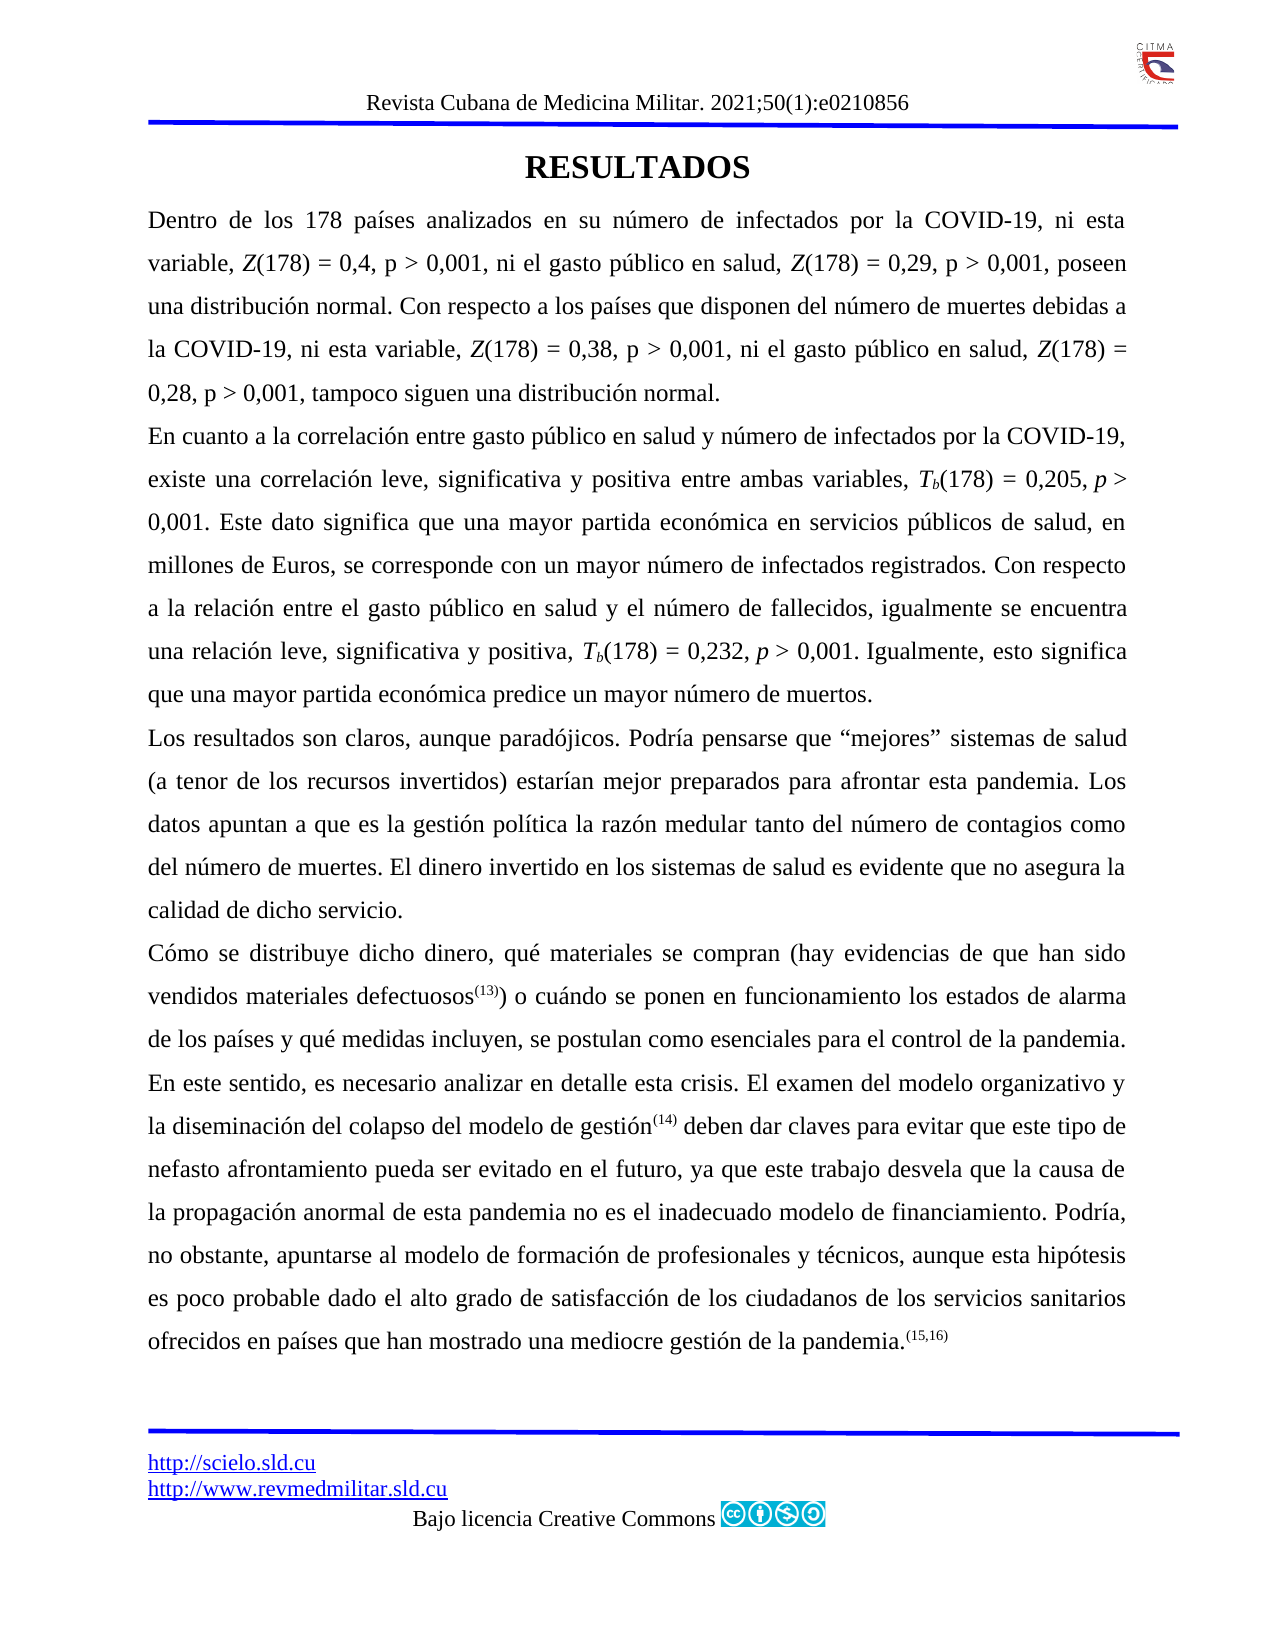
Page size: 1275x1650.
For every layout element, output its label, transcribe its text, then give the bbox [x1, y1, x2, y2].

text Cómo se distribuye dicho dinero, qué materiales se compran (hay evidencias de que han sido vendidos materiales defectuosos(13)) o cuándo se ponen en funcionamiento los estados de alarma de los países y qué medidas incluyen, se postulan como esenciales para el control de la pandemia. En este sentido, es necesario analizar en detalle esta crisis. El examen del modelo organizativo y la diseminación del colapso del modelo de gestión(14) deben dar claves para evitar que este tipo de nefasto afrontamiento pueda ser evitado en el futuro, ya que este trabajo desvela que la causa de la propagación anormal de esta pandemia no es el inadecuado modelo de financiamiento. Podría, no obstante, apuntarse al modelo de formación de profesionales y técnicos, aunque esta hipótesis es poco probable dado el alto grado de satisfacción de los ciudadanos de los servicios sanitarios ofrecidos en países que han mostrado una mediocre gestión de la pandemia.(15,16) [148, 938, 1127, 1355]
picture [720, 1501, 826, 1527]
text Dentro de los 178 países analizados en su número de infectados por la COVID-19, ni esta variable, Z(178) = 0,4, p > 0,001, ni el gasto público en salud, Z(178) = 0,29, p > 0,001, poseen una distribución normal. Con respecto a los países que disponen del número de muertes debidas a la COVID-19, ni esta variable, Z(178) = 0,38, p > 0,001, ni el gasto público en salud, Z(178) = 0,28, p > 0,001, tampoco siguen una distribución normal. [148, 205, 1127, 406]
text En cuanto a la correlación entre gasto público en salud y número de infectados por la COVID-19, existe una correlación leve, significativa y positiva entre ambas variables, Tb(178) = 0,205, p > 0,001. Este dato significa que una mayor partida económica en servicios públicos de salud, en millones de Euros, se corresponde con un mayor número de infectados registrados. Con respecto a la relación entre el gasto público en salud y el número de fallecidos, igualmente se encuentra una relación leve, significativa y positiva, Tb(178) = 0,232, p > 0,001. Igualmente, esto significa que una mayor partida económica predice un mayor número de muertos. [148, 421, 1127, 708]
picture [1136, 43, 1175, 84]
text RESULTADOS [148, 148, 1127, 186]
text Los resultados son claros, aunque paradójicos. Podría pensarse que “mejores” sistemas de salud (a tenor de los recursos invertidos) estarían mejor preparados para afrontar esta pandemia. Los datos apuntan a que es la gestión política la razón medular tanto del número de contagios como del número de muertes. El dinero invertido en los sistemas de salud es evidente que no asegura la calidad de dicho servicio. [148, 723, 1127, 924]
